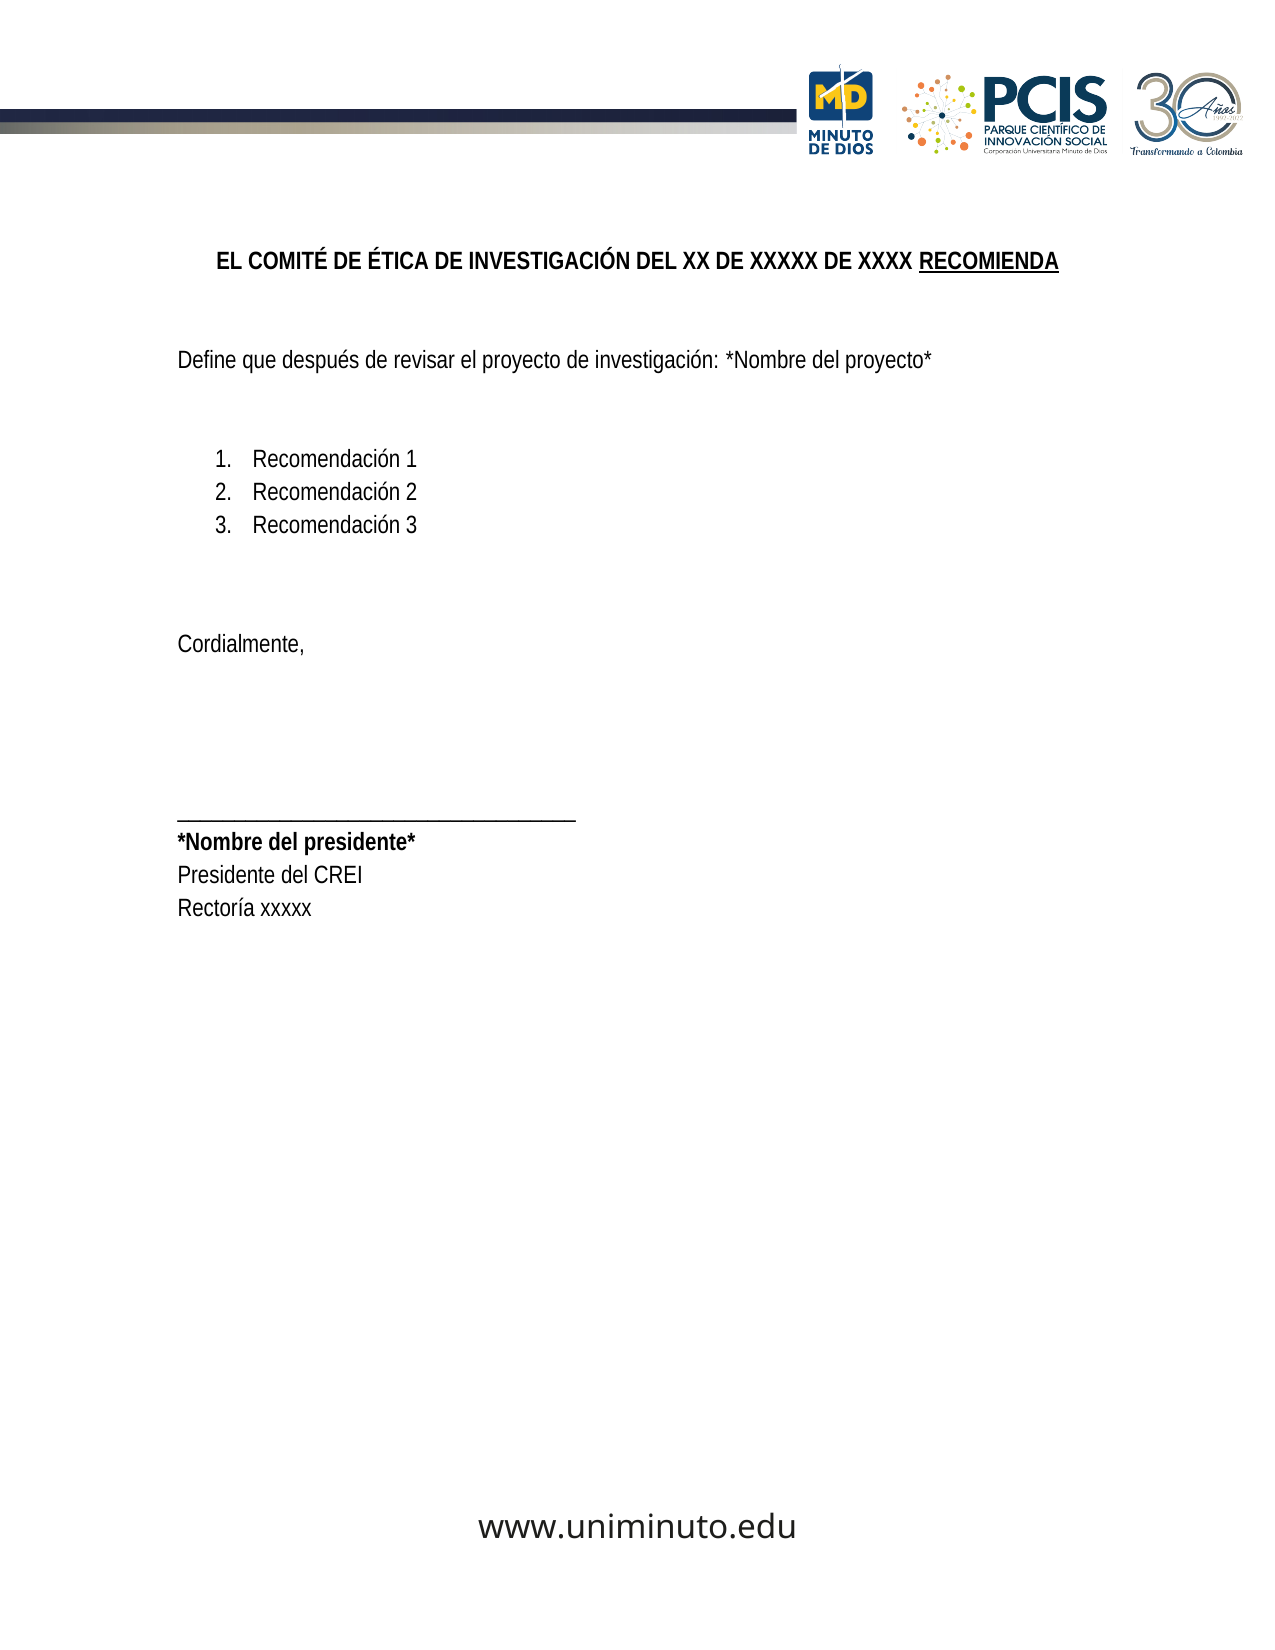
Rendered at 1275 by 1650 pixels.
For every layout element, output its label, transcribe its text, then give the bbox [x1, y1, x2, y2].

list Recomendación 2 [215, 477, 1098, 505]
text EL COMITÉ DE ÉTICA DE INVESTIGACIÓN DEL XX DE XXXXX DE XXXX RECOMIENDA [177, 246, 1098, 275]
text Define que después de revisar el proyecto de investigación: *Nombre del proyecto* [177, 345, 1098, 374]
text ___________________________________ *Nombre del presidente* Presidente del CREI Rectoría xxxxx [177, 794, 1098, 921]
picture [0, 43, 1256, 176]
list Recomendación 3 [215, 510, 1098, 538]
text Cordialmente, [177, 629, 1098, 658]
list Recomendación 1 [215, 444, 1098, 472]
